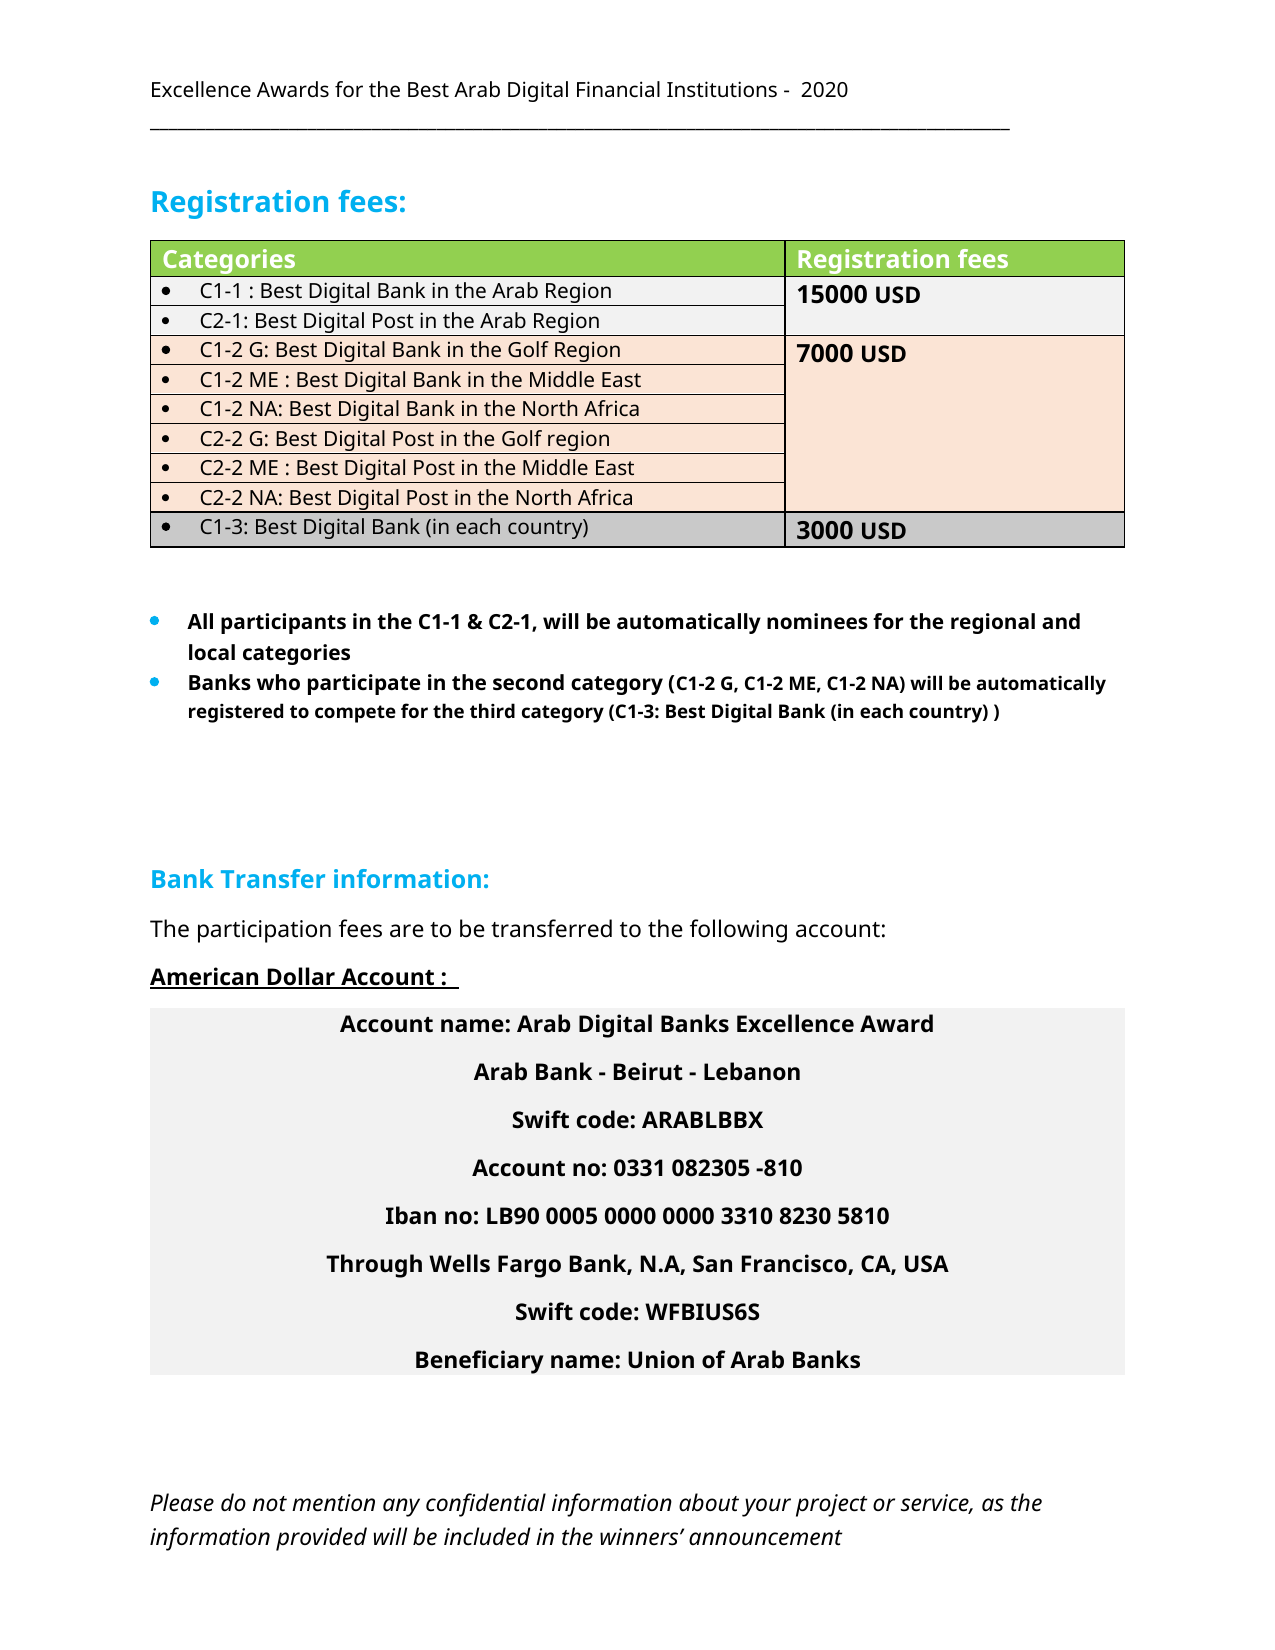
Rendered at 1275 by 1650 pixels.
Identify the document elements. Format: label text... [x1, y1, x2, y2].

table_cell 15000 USD [786, 277, 1124, 334]
text Swift code: ARABLBBX [150, 1104, 1125, 1135]
table_cell C1-3: Best Digital Bank (in each country) [151, 513, 784, 546]
text The participation fees are to be transferred to the following account: [150, 912, 1125, 944]
table_cell C2-2 ME : Best Digital Post in the Middle East [151, 454, 784, 482]
table_cell C1-1 : Best Digital Bank in the Arab Region [151, 277, 784, 305]
table_cell 3000 USD [786, 513, 1124, 546]
table_cell C1-2 G: Best Digital Bank in the Golf Region [151, 336, 784, 364]
text Please do not mention any confidential information about your project or service, as the information provided will be included in the winners’ announcement [150, 1487, 1125, 1552]
text Account name: Arab Digital Banks Excellence Award [150, 1008, 1125, 1039]
text Registration fees: [150, 181, 1125, 221]
text Iban no: LB90 0005 0000 0000 3310 8230 5810 [150, 1200, 1125, 1231]
table_cell C1-2 ME : Best Digital Bank in the Middle East [151, 365, 784, 393]
table_cell C2-2 NA: Best Digital Post in the North Africa [151, 483, 784, 511]
text Arab Bank - Beirut - Lebanon [150, 1056, 1125, 1087]
table_header Categories [151, 241, 784, 276]
table_cell 7000 USD [786, 336, 1124, 511]
text American Dollar Account : [150, 960, 1125, 992]
table_cell C1-2 NA: Best Digital Bank in the North Africa [151, 395, 784, 423]
text Bank Transfer information: [150, 862, 1125, 896]
text Account no: 0331 082305 -810 [150, 1152, 1125, 1183]
text Through Wells Fargo Bank, N.A, San Francisco, CA, USA [150, 1248, 1125, 1279]
table_cell C2-2 G: Best Digital Post in the Golf region [151, 424, 784, 452]
text Swift code: WFBIUS6S [150, 1296, 1125, 1327]
list Banks who participate in the second category (C1-2 G, C1-2 ME, C1-2 NA) will be automatically registered to compete for the third category (C1-3: Best Digital Bank (in each country) ) [150, 668, 1125, 724]
table_header Registration fees [786, 241, 1124, 276]
table_cell C2-1: Best Digital Post in the Arab Region [151, 306, 784, 334]
list All participants in the C1-1 & C2-1, will be automatically nominees for the regional and local categories [150, 607, 1125, 666]
text Beneficiary name: Union of Arab Banks [150, 1344, 1125, 1375]
